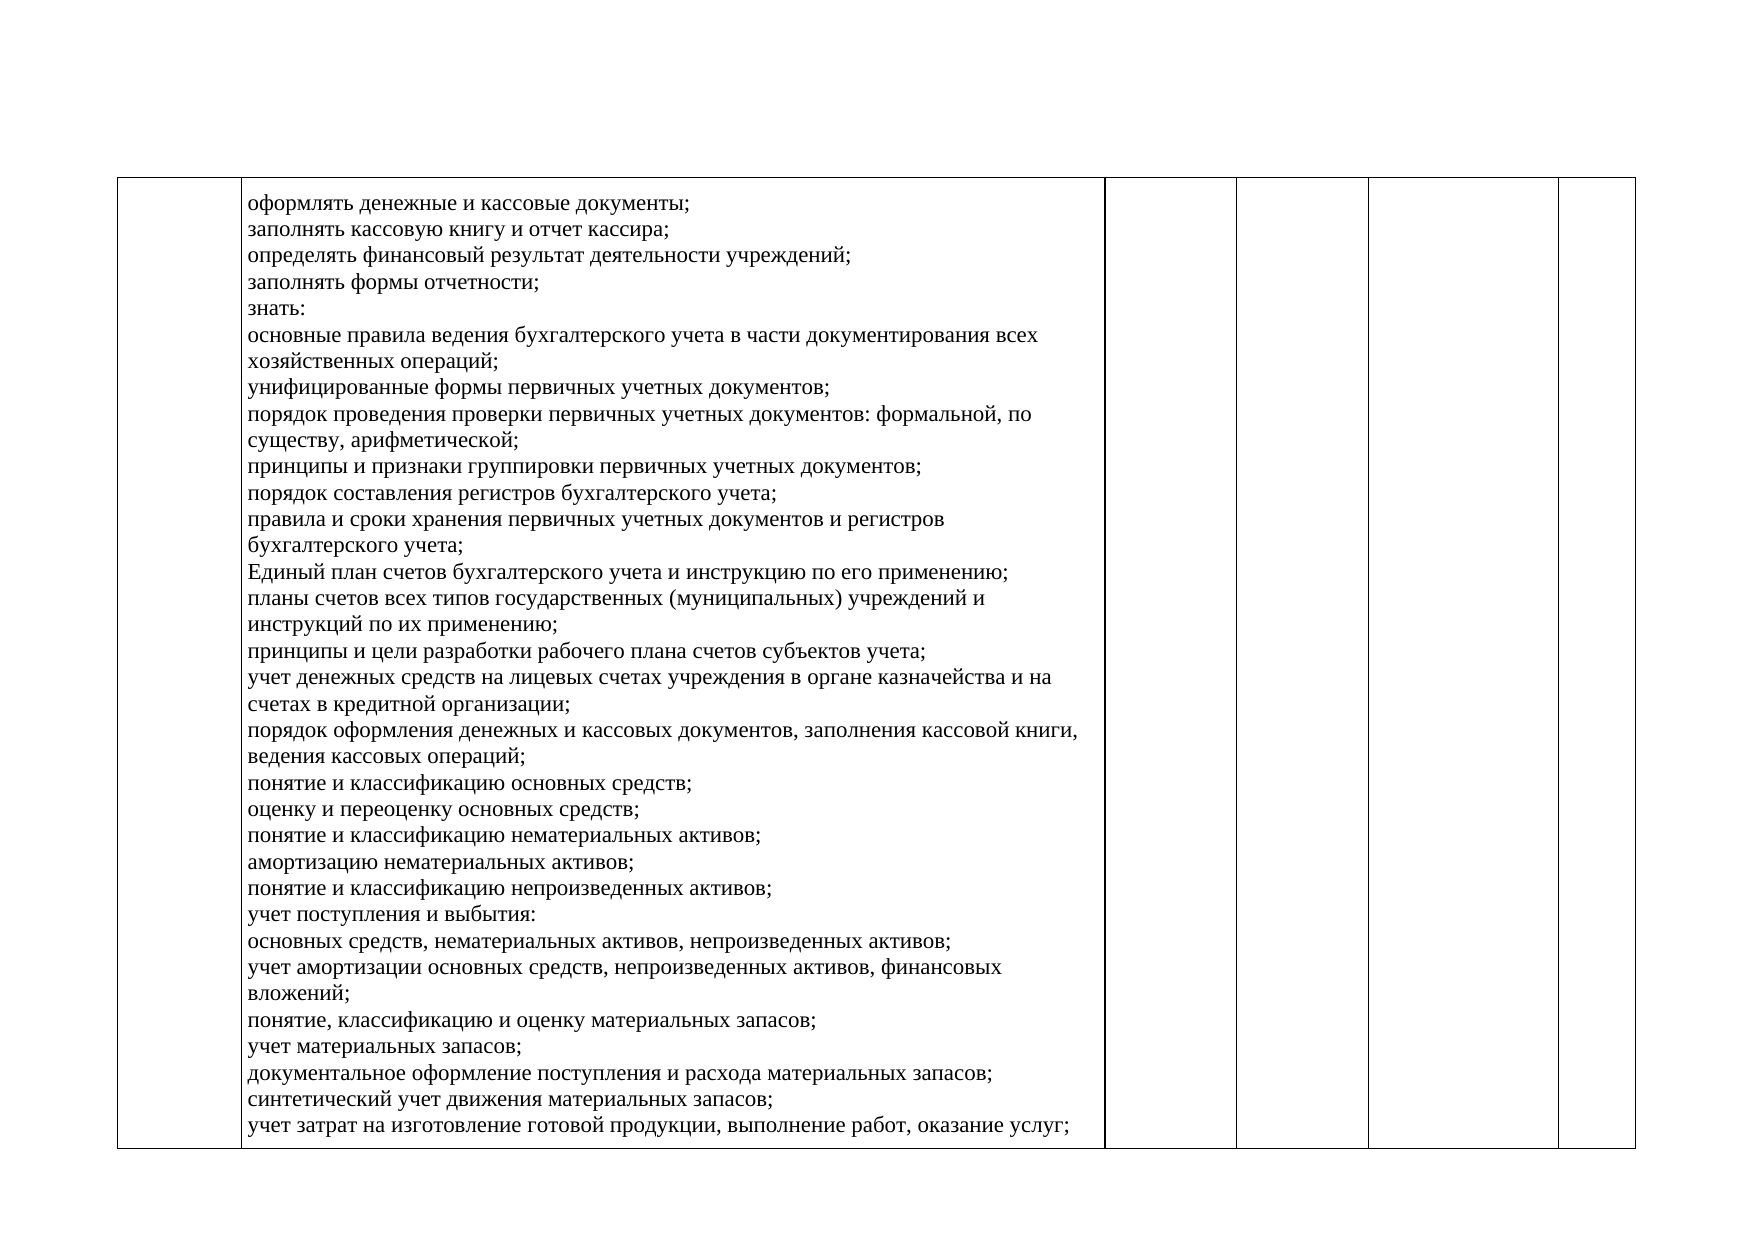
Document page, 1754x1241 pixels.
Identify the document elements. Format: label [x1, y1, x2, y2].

table_cell [1559, 178, 1635, 1148]
table_cell [1106, 178, 1236, 1148]
table_cell [1237, 178, 1368, 1148]
table_cell [1369, 178, 1558, 1148]
table_cell [242, 178, 1104, 1148]
